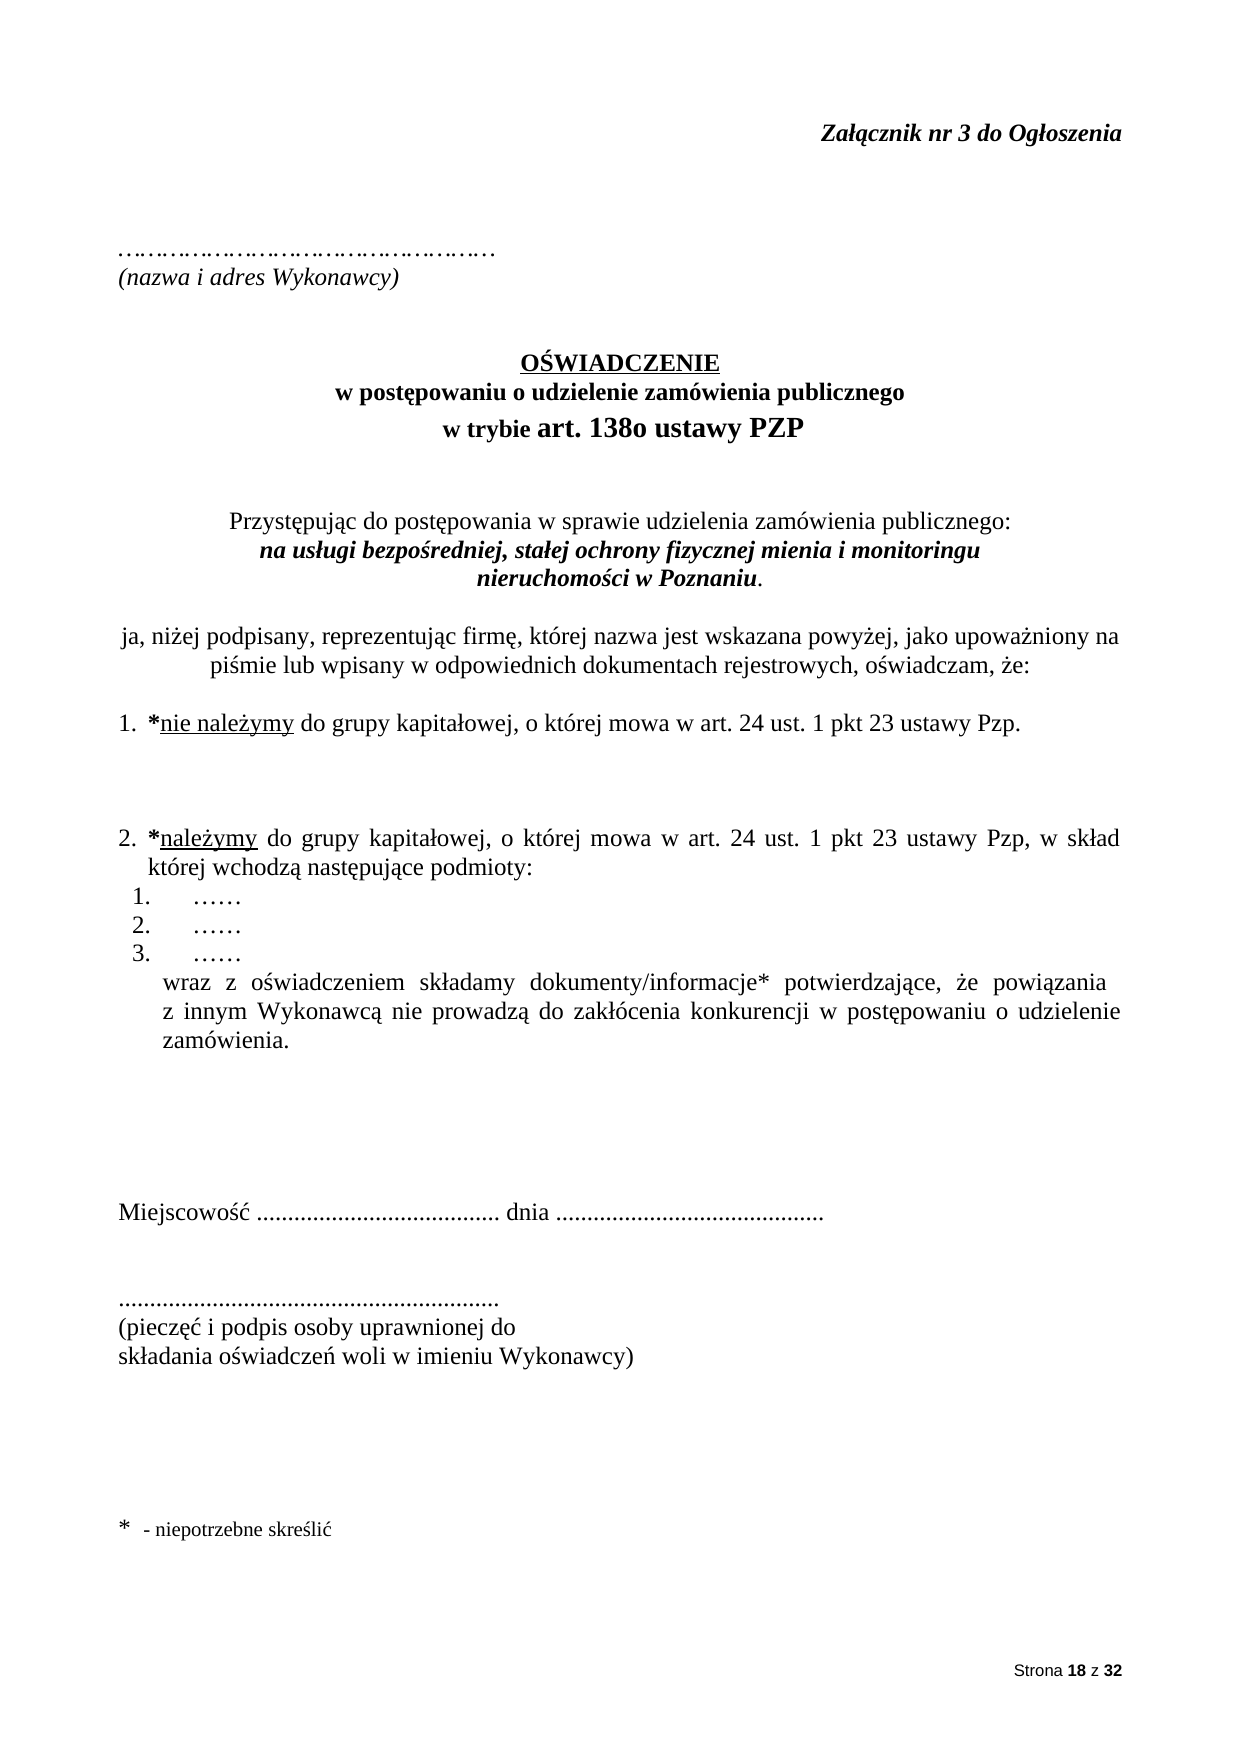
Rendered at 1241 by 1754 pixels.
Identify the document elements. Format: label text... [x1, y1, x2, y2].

text ............................................................. [118, 1283, 1122, 1312]
list Przystępując do postępowania w sprawie udzielenia zamówienia publicznego: [118, 506, 1122, 535]
text składania oświadczeń woli w imieniu Wykonawcy) [118, 1341, 1122, 1370]
text OŚWIADCZENIE [118, 348, 1122, 377]
text nieruchomości w Poznaniu. [118, 563, 1122, 592]
text …………………………………………… [118, 233, 1122, 262]
list …… [118, 938, 1122, 967]
list *należymy do grupy kapitałowej, o której mowa w art. 24 ust. 1 pkt 23 ustawy Pzp, w skład której wchodzą następujące podmioty: [118, 823, 1122, 881]
text Miejscowość ....................................... dnia ........................................... [118, 1197, 1122, 1226]
subtitle w postępowaniu o udzielenie zamówienia publicznego [118, 377, 1122, 406]
text Załącznik nr 3 do Ogłoszenia [118, 118, 1122, 147]
list …… [118, 881, 1122, 910]
list ja, niżej podpisany, reprezentując firmę, której nazwa jest wskazana powyżej, jako upoważniony na piśmie lub wpisany w odpowiednich dokumentach rejestrowych, oświadczam, że: [118, 621, 1122, 678]
list *nie należymy do grupy kapitałowej, o której mowa w art. 24 ust. 1 pkt 23 ustawy Pzp. [118, 708, 1122, 736]
subtitle w trybie art. 138o ustawy PZP [118, 410, 1122, 443]
text wraz z oświadczeniem składamy dokumenty/informacje* potwierdzające, że powiązania z innym Wykonawcą nie prowadzą do zakłócenia konkurencji w postępowaniu o udzielenie zamówienia. [162, 967, 1122, 1053]
text na usługi bezpośredniej, stałej ochrony fizycznej mienia i monitoringu [118, 535, 1122, 563]
list …… [118, 910, 1122, 938]
text * - niepotrzebne skreślić [118, 1513, 1112, 1542]
text (pieczęć i podpis osoby uprawnionej do [118, 1312, 1122, 1341]
text (nazwa i adres Wykonawcy) [118, 262, 1122, 291]
